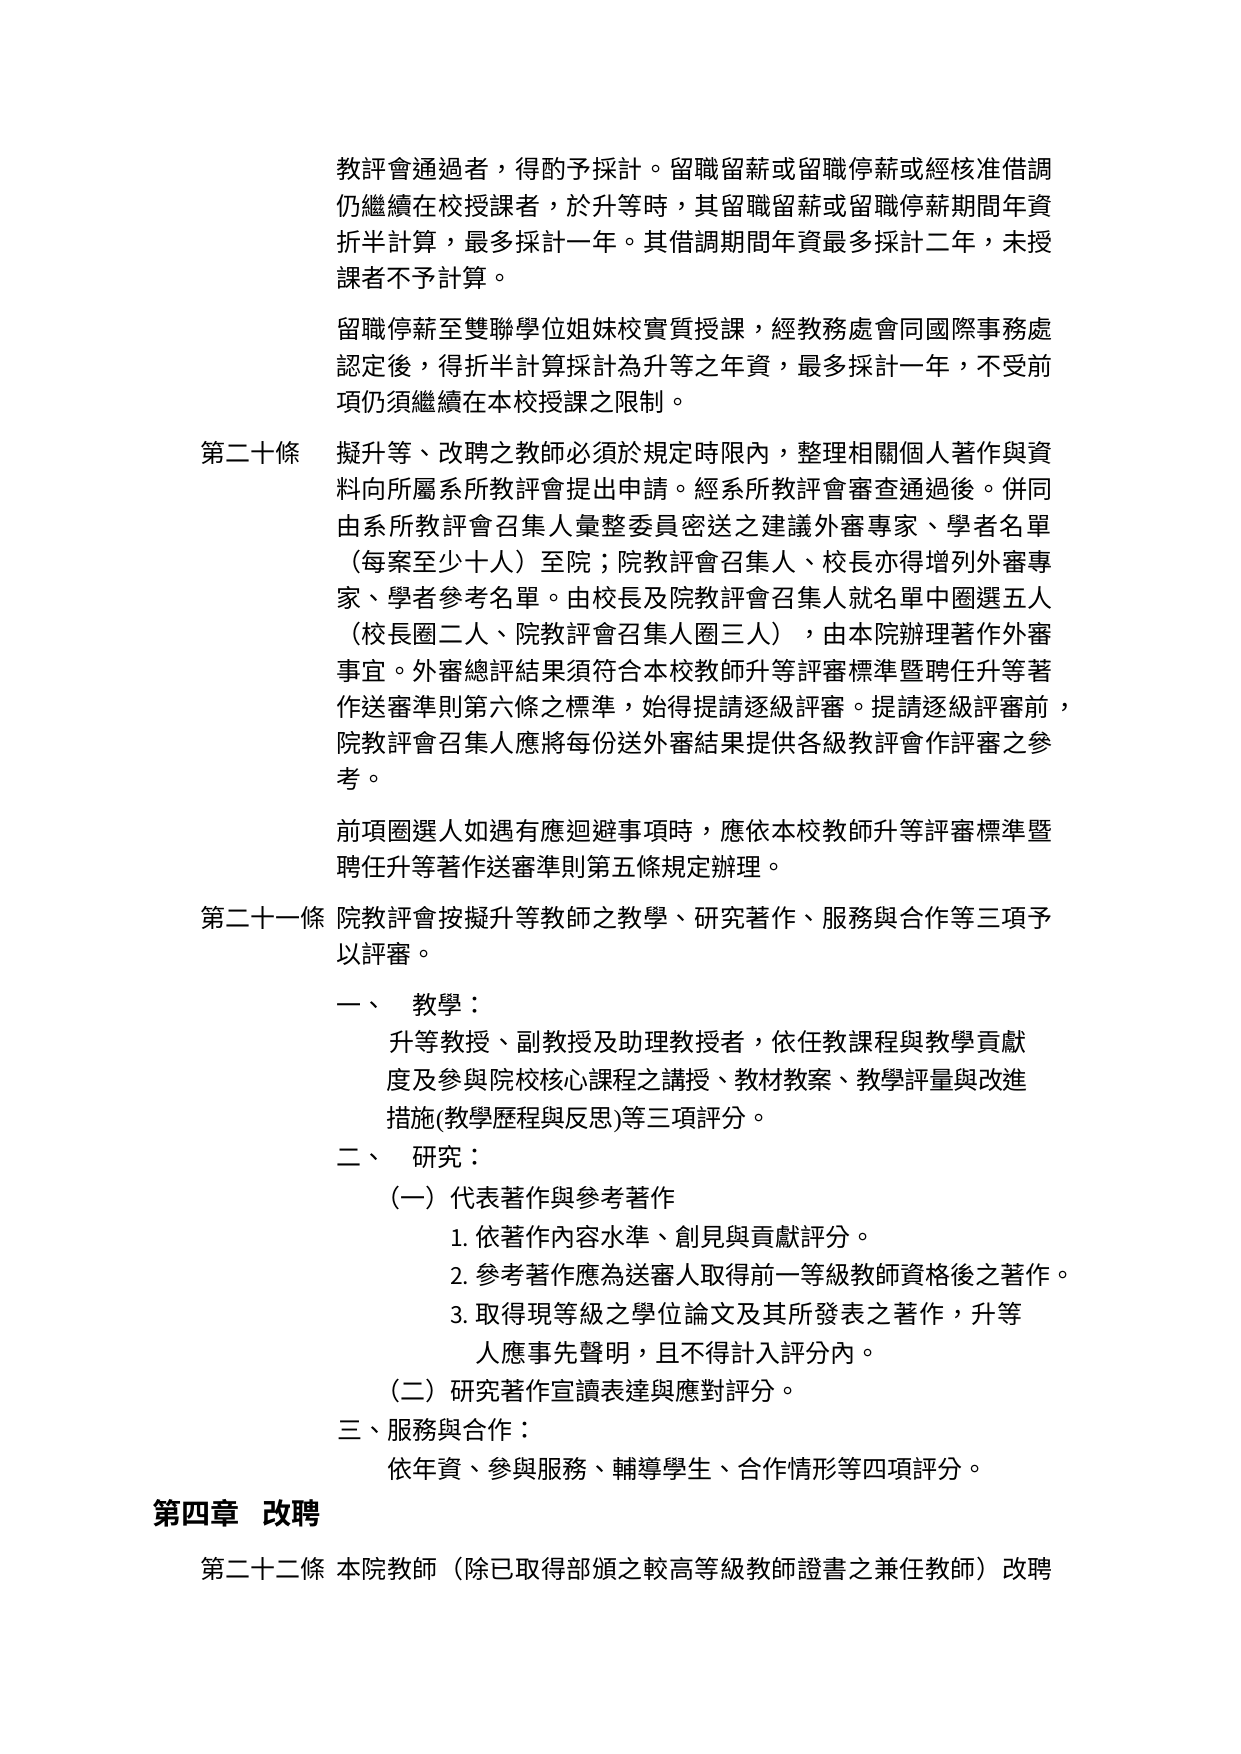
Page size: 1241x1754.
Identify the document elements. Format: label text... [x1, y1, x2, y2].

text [336, 150, 1053, 295]
text 三、服務與合作： [337, 1411, 1053, 1447]
list 院教評會按擬升等教師之教學、研究著作、服務與合作等三項予以評審。 [200, 898, 1053, 971]
list 取得現等級之學位論文及其所發表之著作，升等人應事先聲明，且不得計入評分內。 [450, 1295, 1030, 1369]
list 研究： [336, 1137, 1028, 1174]
text 留職停薪至雙聯學位姐妹校實質授課，經教務處會同國際事務處認定後，得折半計算採計為升等之年資，最多採計一年，不受前項仍須繼續在本校授課之限制。 [336, 310, 1053, 419]
list 擬升等、改聘之教師必須於規定時限內，整理相關個人著作與資料向所屬系所教評會提出申請。經系所教評會審查通過後。併同由系所教評會召集人彙整委員密送之建議外審專家、學者名單（每案至少十人）至院；院教評會召集人、校長亦得增列外審專家、學者參考名單。由校長及院教評會召集人就名單中圈選五人（校長圈二人、院教評會召集人圈三人），由本院辦理著作外審事宜。外審總評結果須符合本校教師升等評審標準暨聘任升等著作送審準則第六條之標準，始得提請逐級評審。提請逐級評審前，院教評會召集人應將每份送外審結果提供各級教評會作評審之參考。 [200, 433, 1053, 796]
text （二）研究著作宣讀表達與應對評分。 [375, 1372, 1053, 1408]
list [200, 1549, 1053, 1586]
text 升等教授、副教授及助理教授者，依任教課程與教學貢獻度及參與院校核心課程之講授、教材教案、教學評量與改進措施(教學歷程與反思)等三項評分。 [386, 1022, 1028, 1135]
list 依著作內容水準、創見與貢獻評分。 [450, 1217, 1053, 1253]
text 依年資、參與服務、輔導學生、合作情形等四項評分。 [387, 1449, 1053, 1486]
subtitle 改聘 [152, 1486, 1053, 1534]
list 參考著作應為送審人取得前一等級教師資格後之著作。 [450, 1256, 1053, 1292]
text 前項圈選人如遇有應迴避事項時，應依本校教師升等評審標準暨聘任升等著作送審準則第五條規定辦理。 [336, 811, 1053, 883]
text （一）代表著作與參考著作 [375, 1178, 1053, 1214]
list 教學： [336, 986, 1053, 1022]
